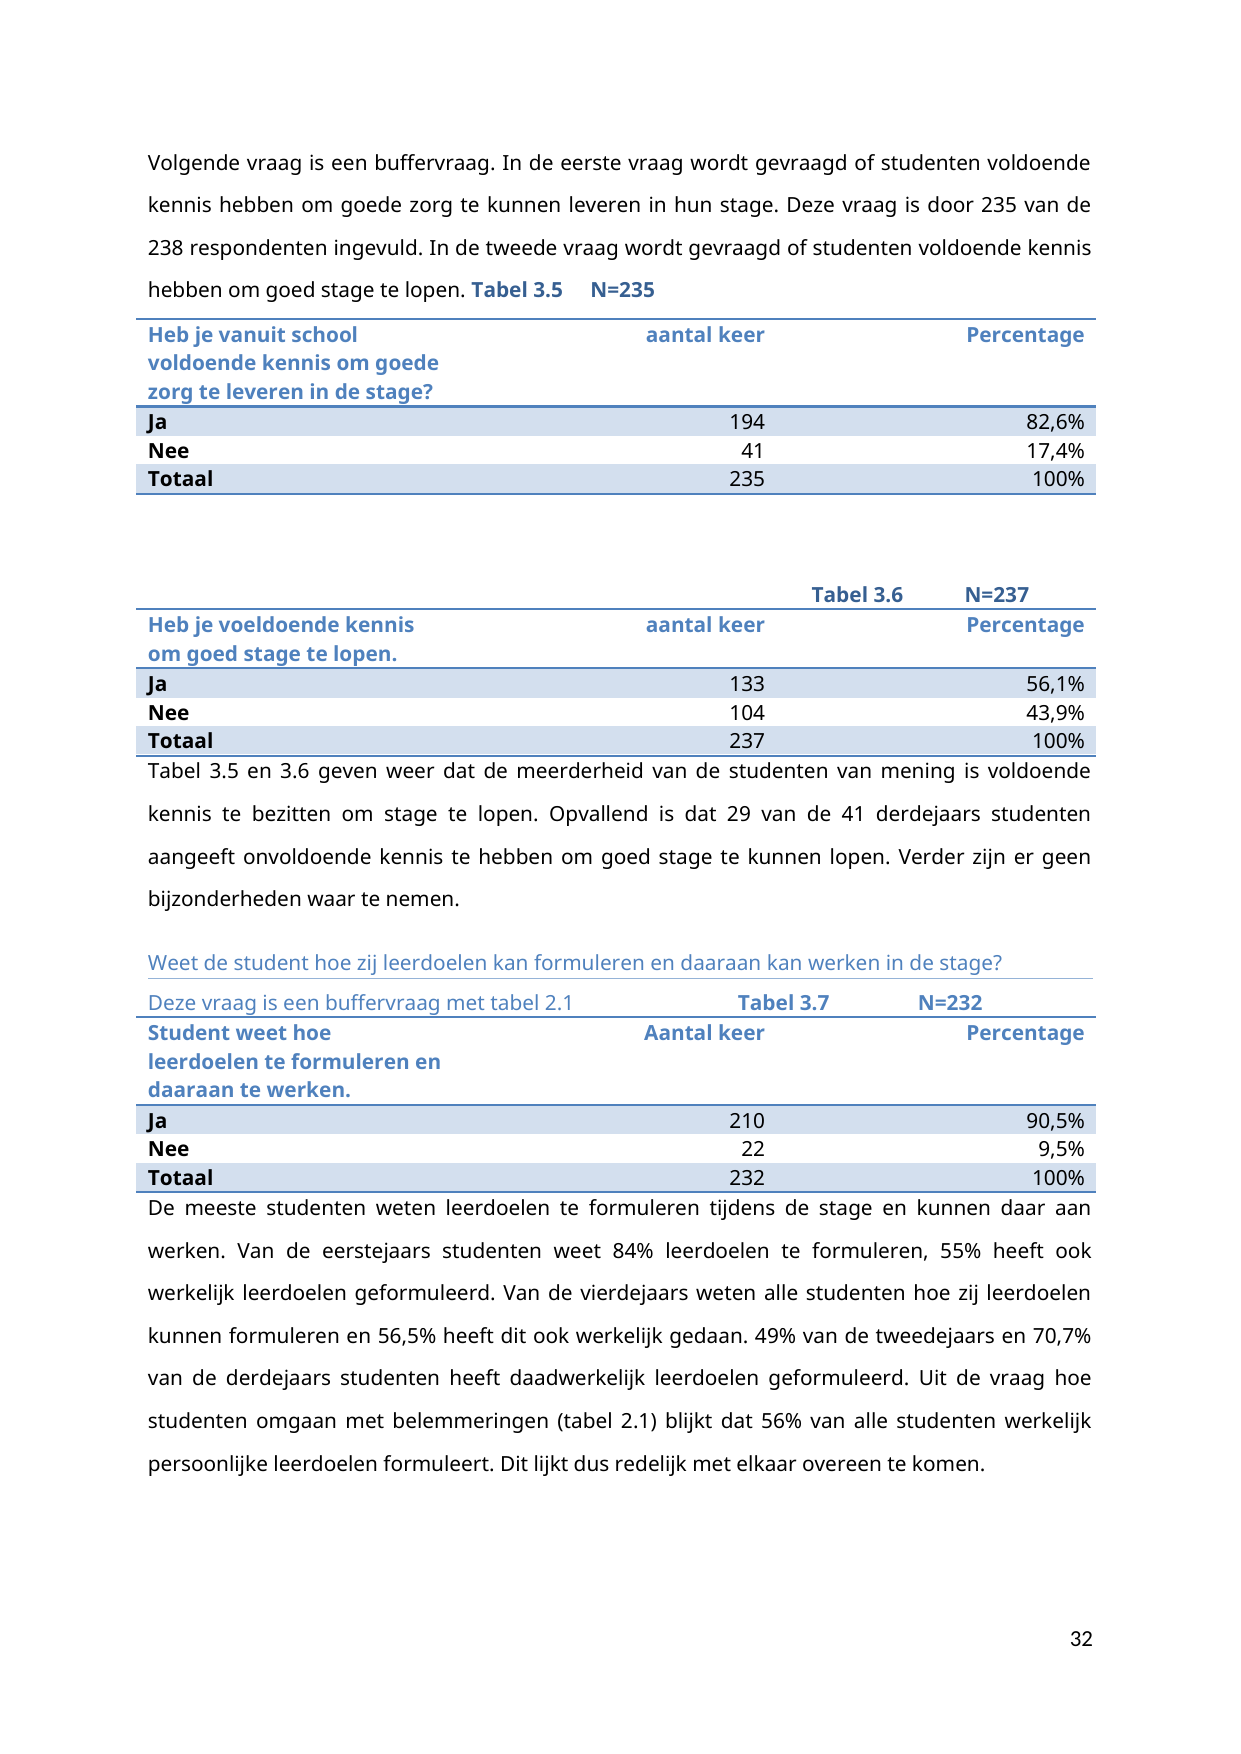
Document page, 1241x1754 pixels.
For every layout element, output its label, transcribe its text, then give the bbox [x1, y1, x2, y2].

table_header aantal keer [456, 320, 776, 405]
text Deze vraag is een buffervraag met tabel 2.1 Tabel 3.7 N=232 [148, 988, 1093, 1016]
table_header Student weet hoe leerdoelen te formuleren en daaraan te werken. [136, 1018, 456, 1104]
table_cell 56,1% [776, 669, 1096, 698]
table_header Heb je voeldoende kennis om goed stage te lopen. [136, 610, 456, 667]
table_cell 17,4% [776, 436, 1096, 464]
table_cell 100% [776, 1163, 1096, 1191]
table_header aantal keer [456, 610, 776, 667]
table_cell 194 [456, 408, 776, 436]
table_cell Nee [136, 1134, 456, 1163]
table_cell 90,5% [776, 1106, 1096, 1134]
table_cell 22 [456, 1134, 776, 1163]
table_cell Nee [136, 436, 456, 464]
text Volgende vraag is een buffervraag. In de eerste vraag wordt gevraagd of studenten voldoende kennis hebben om goede zorg te kunnen leveren in hun stage. Deze vraag is door 235 van de 238 respondenten ingevuld. In de tweede vraag wordt gevraagd of studenten voldoende kennis hebben om goed stage te lopen. Tabel 3.5 N=235 [148, 148, 1093, 304]
table_header Heb je vanuit school voldoende kennis om goede zorg te leveren in de stage? [136, 320, 456, 405]
table_cell 133 [456, 669, 776, 698]
text Tabel 3.5 en 3.6 geven weer dat de meerderheid van de studenten van mening is voldoende kennis te bezitten om stage te lopen. Opvallend is dat 29 van de 41 derdejaars studenten aangeeft onvoldoende kennis te hebben om goed stage te kunnen lopen. Verder zijn er geen bijzonderheden waar te nemen. [148, 757, 1093, 913]
table_cell 232 [456, 1163, 776, 1191]
table_cell 104 [456, 698, 776, 726]
table_cell Nee [136, 698, 456, 726]
subtitle Weet de student hoe zij leerdoelen kan formuleren en daaraan kan werken in de stage? [148, 948, 1093, 978]
table_cell 82,6% [776, 408, 1096, 436]
table_cell 41 [456, 436, 776, 464]
table_cell Totaal [136, 464, 456, 493]
table_cell Totaal [136, 726, 456, 754]
text Tabel 3.6 N=237 [811, 580, 1093, 608]
table_header Percentage [776, 1018, 1096, 1104]
table_cell Totaal [136, 1163, 456, 1191]
table_cell 235 [456, 464, 776, 493]
text De meeste studenten weten leerdoelen te formuleren tijdens de stage en kunnen daar aan werken. Van de eerstejaars studenten weet 84% leerdoelen te formuleren, 55% heeft ook werkelijk leerdoelen geformuleerd. Van de vierdejaars weten alle studenten hoe zij leerdoelen kunnen formuleren en 56,5% heeft dit ook werkelijk gedaan. 49% van de tweedejaars en 70,7% van de derdejaars studenten heeft daadwerkelijk leerdoelen geformuleerd. Uit de vraag hoe studenten omgaan met belemmeringen (tabel 2.1) blijkt dat 56% van alle studenten werkelijk persoonlijke leerdoelen formuleert. Dit lijkt dus redelijk met elkaar overeen te komen. [148, 1193, 1093, 1477]
table_cell Ja [136, 669, 456, 698]
table_cell 43,9% [776, 698, 1096, 726]
table_cell 210 [456, 1106, 776, 1134]
table_cell Ja [136, 1106, 456, 1134]
table_header Percentage [776, 320, 1096, 405]
table_cell 237 [456, 726, 776, 754]
table_cell Ja [136, 408, 456, 436]
table_cell 100% [776, 464, 1096, 493]
table_cell 9,5% [776, 1134, 1096, 1163]
table_cell 100% [776, 726, 1096, 754]
table_header Percentage [776, 610, 1096, 667]
table_header Aantal keer [456, 1018, 776, 1104]
